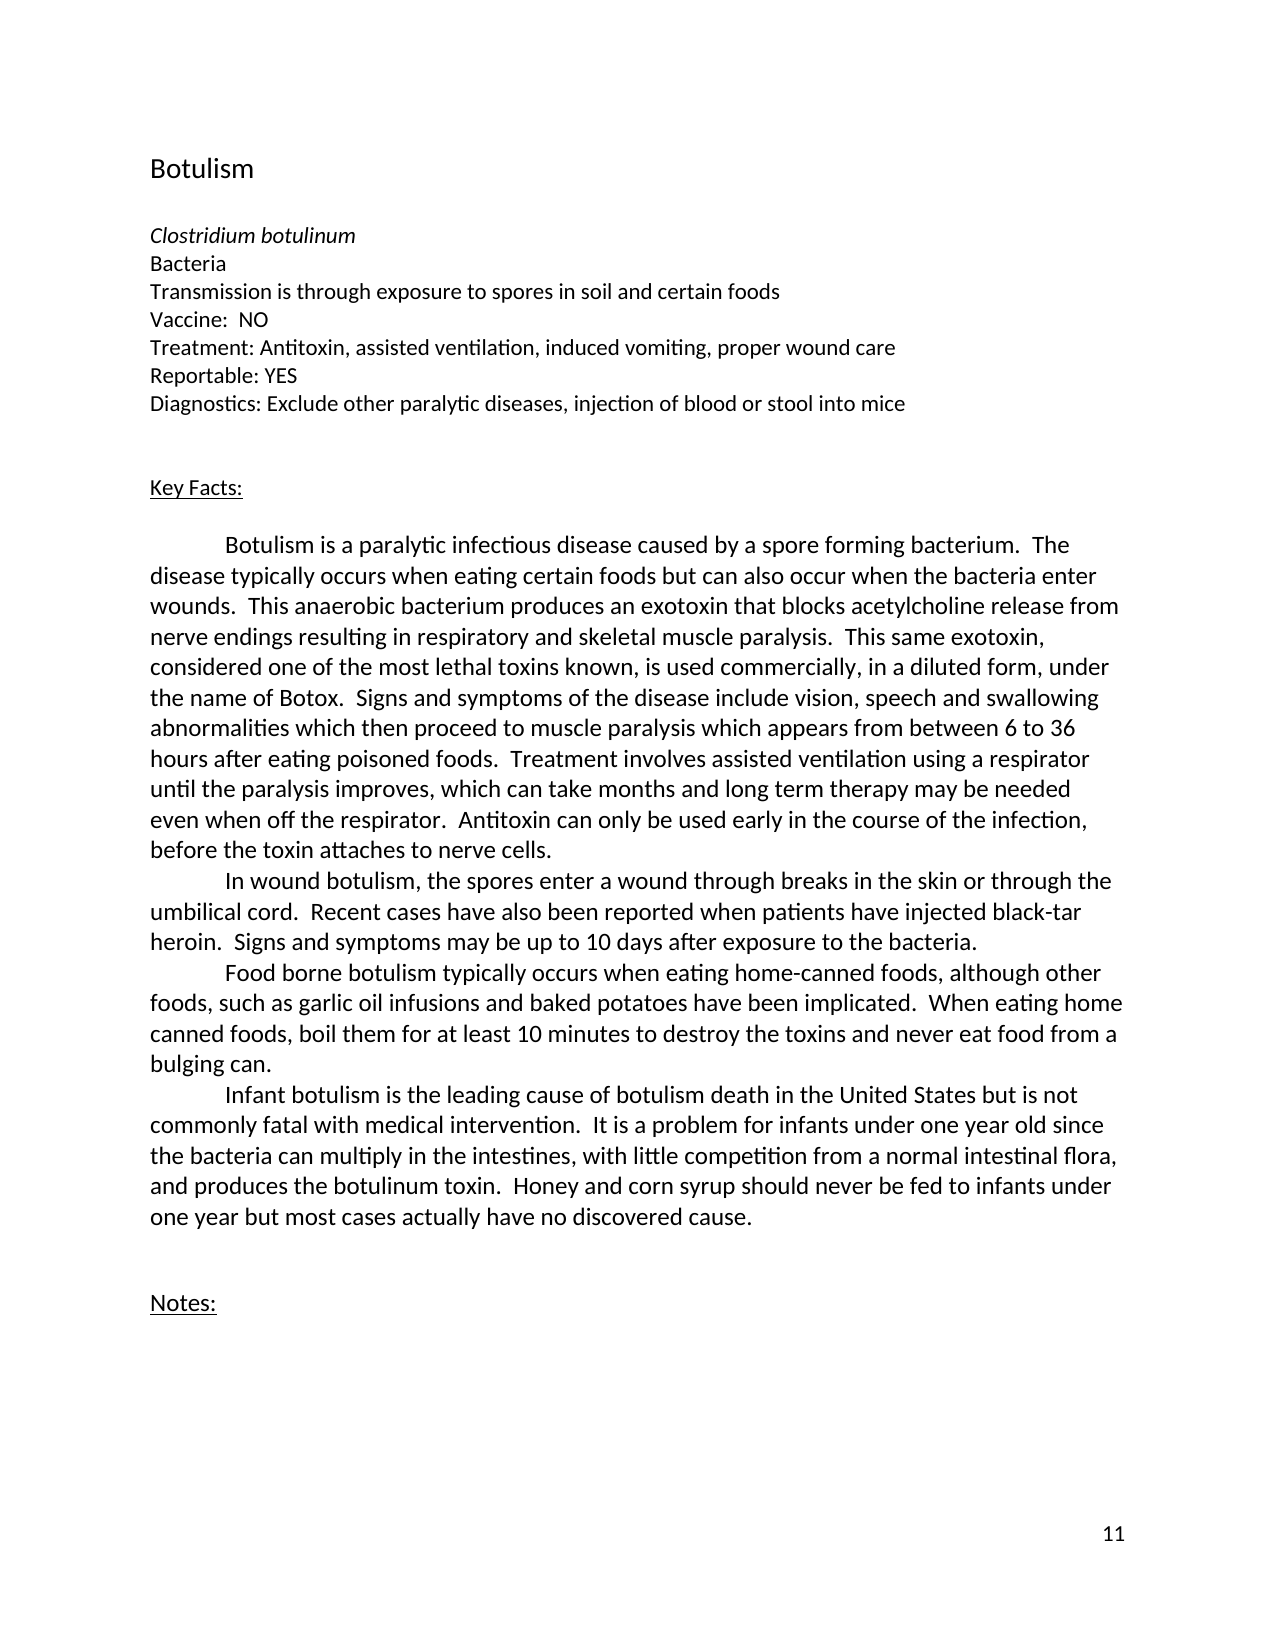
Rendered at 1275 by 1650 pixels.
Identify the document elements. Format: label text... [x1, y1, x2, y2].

text Notes: [150, 1287, 1125, 1318]
text Reportable: YES [150, 361, 1125, 389]
text Vaccine: NO [150, 305, 1125, 333]
text Botulism is a paralytic infectious disease caused by a spore forming bacterium. The disease typically occurs when eating certain foods but can also occur when the bacteria enter wounds. This anaerobic bacterium produces an exotoxin that blocks acetylcholine release from nerve endings resulting in respiratory and skeletal muscle paralysis. This same exotoxin, considered one of the most lethal toxins known, is used commercially, in a diluted form, under the name of Botox. Signs and symptoms of the disease include vision, speech and swallowing abnormalities which then proceed to muscle paralysis which appears from between 6 to 36 hours after eating poisoned foods. Treatment involves assisted ventilation using a respirator until the paralysis improves, which can take months and long term therapy may be needed even when off the respirator. Antitoxin can only be used early in the course of the infection, before the toxin attaches to nerve cells. [150, 529, 1125, 865]
text Bacteria [150, 249, 1125, 277]
text Botulism [150, 150, 1125, 186]
text Treatment: Antitoxin, assisted ventilation, induced vomiting, proper wound care [150, 333, 1125, 361]
text Transmission is through exposure to spores in soil and certain foods [150, 277, 1125, 305]
text In wound botulism, the spores enter a wound through breaks in the skin or through the umbilical cord. Recent cases have also been reported when patients have injected black-tar heroin. Signs and symptoms may be up to 10 days after exposure to the bacteria. [150, 865, 1125, 957]
text Diagnostics: Exclude other paralytic diseases, injection of blood or stool into mice [150, 389, 1125, 417]
text Food borne botulism typically occurs when eating home-canned foods, although other foods, such as garlic oil infusions and baked potatoes have been implicated. When eating home canned foods, boil them for at least 10 minutes to destroy the toxins and never eat food from a bulging can. [150, 957, 1125, 1079]
text Clostridium botulinum [150, 221, 1125, 249]
text Infant botulism is the leading cause of botulism death in the United States but is not commonly fatal with medical intervention. It is a problem for infants under one year old since the bacteria can multiply in the intestines, with little competition from a normal intestinal flora, and produces the botulinum toxin. Honey and corn syrup should never be fed to infants under one year but most cases actually have no discovered cause. [150, 1079, 1125, 1231]
text Key Facts: [150, 473, 1125, 501]
